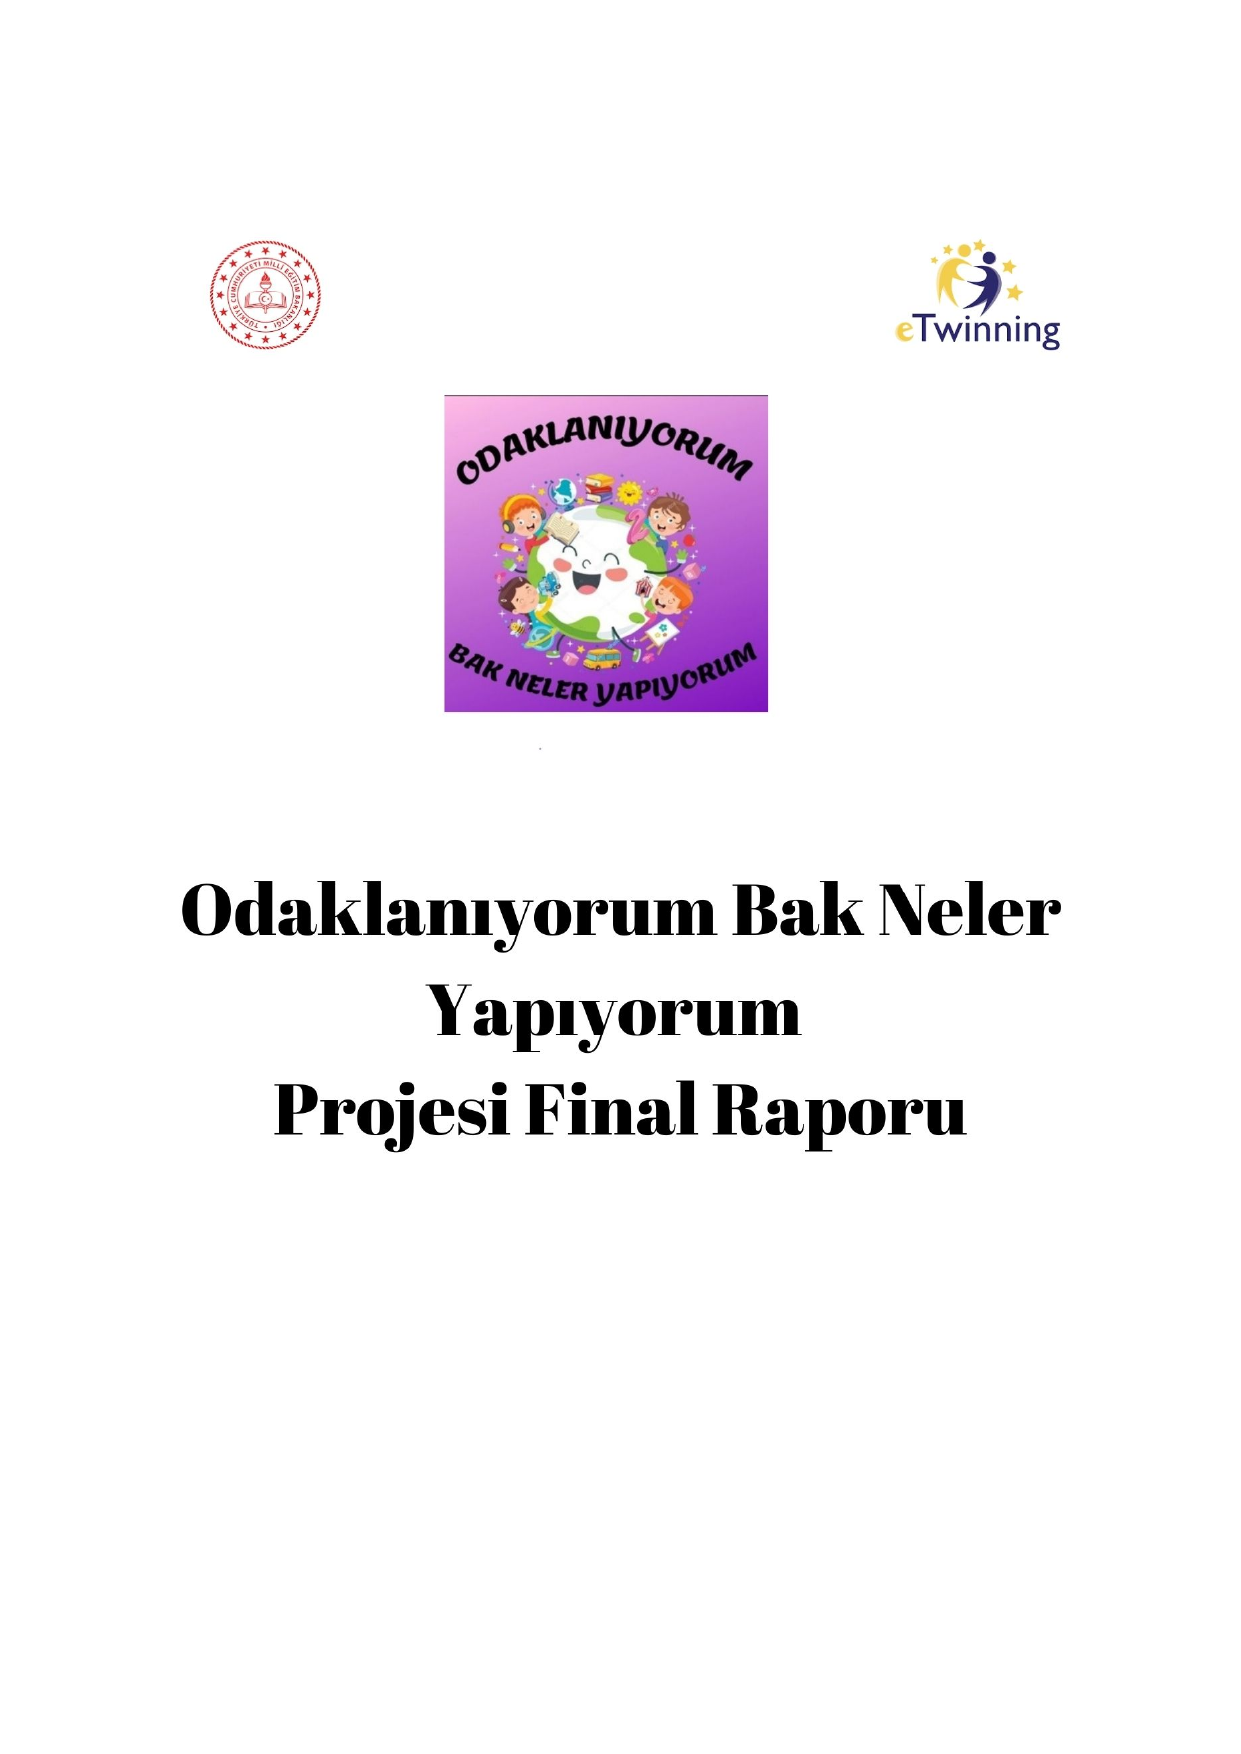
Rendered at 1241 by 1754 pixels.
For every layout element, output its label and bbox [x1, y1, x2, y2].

picture [147, 147, 1093, 1465]
